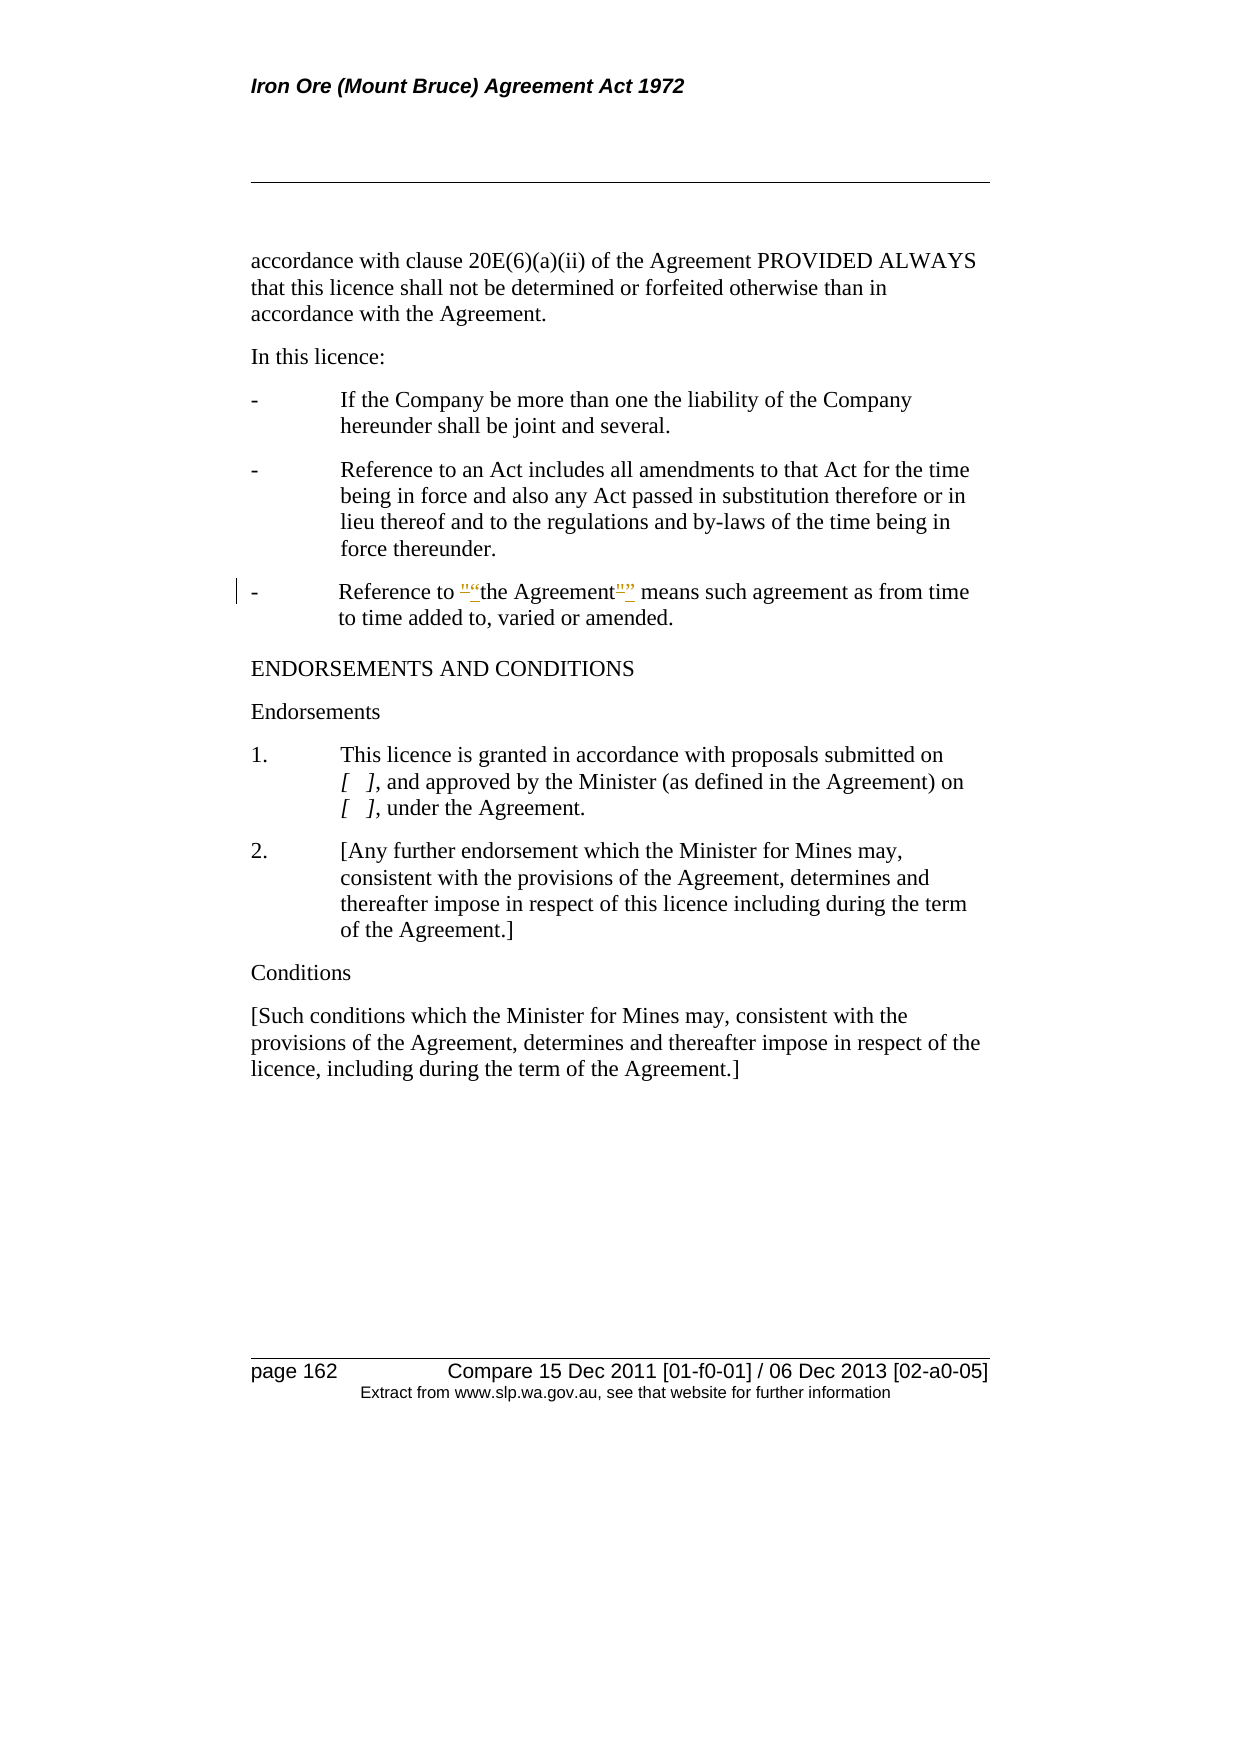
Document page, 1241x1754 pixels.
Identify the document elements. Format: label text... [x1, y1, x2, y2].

text Conditions [251, 959, 990, 986]
text - If the Company be more than one the liability of the Company hereunder shall be joint and several. [251, 386, 990, 439]
text 2. [Any further endorsement which the Minister for Mines may, consistent with the provisions of the Agreement, determines and thereafter impose in respect of this licence including during the term of the Agreement.] [251, 837, 990, 943]
text - Reference to the Agreement means such agreement as from time to time added to, varied or amended. [251, 578, 990, 630]
text 1. This licence is granted in accordance with proposals submitted on [ ], and approved by the Minister (as defined in the Agreement) on [ ], under the Agreement. [251, 741, 990, 821]
text - Reference to an Act includes all amendments to that Act for the time being in force and also any Act passed in substitution therefore or in lieu thereof and to the regulations and by-laws of the time being in force thereunder. [251, 456, 990, 561]
text Endorsements [251, 698, 990, 725]
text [251, 247, 990, 327]
text In this licence: [251, 343, 990, 369]
text [Such conditions which the Minister for Mines may, consistent with the provisions of the Agreement, determines and thereafter impose in respect of the licence, including during the term of the Agreement.] [251, 1002, 990, 1081]
text ENDORSEMENTS AND CONDITIONS [251, 655, 990, 682]
